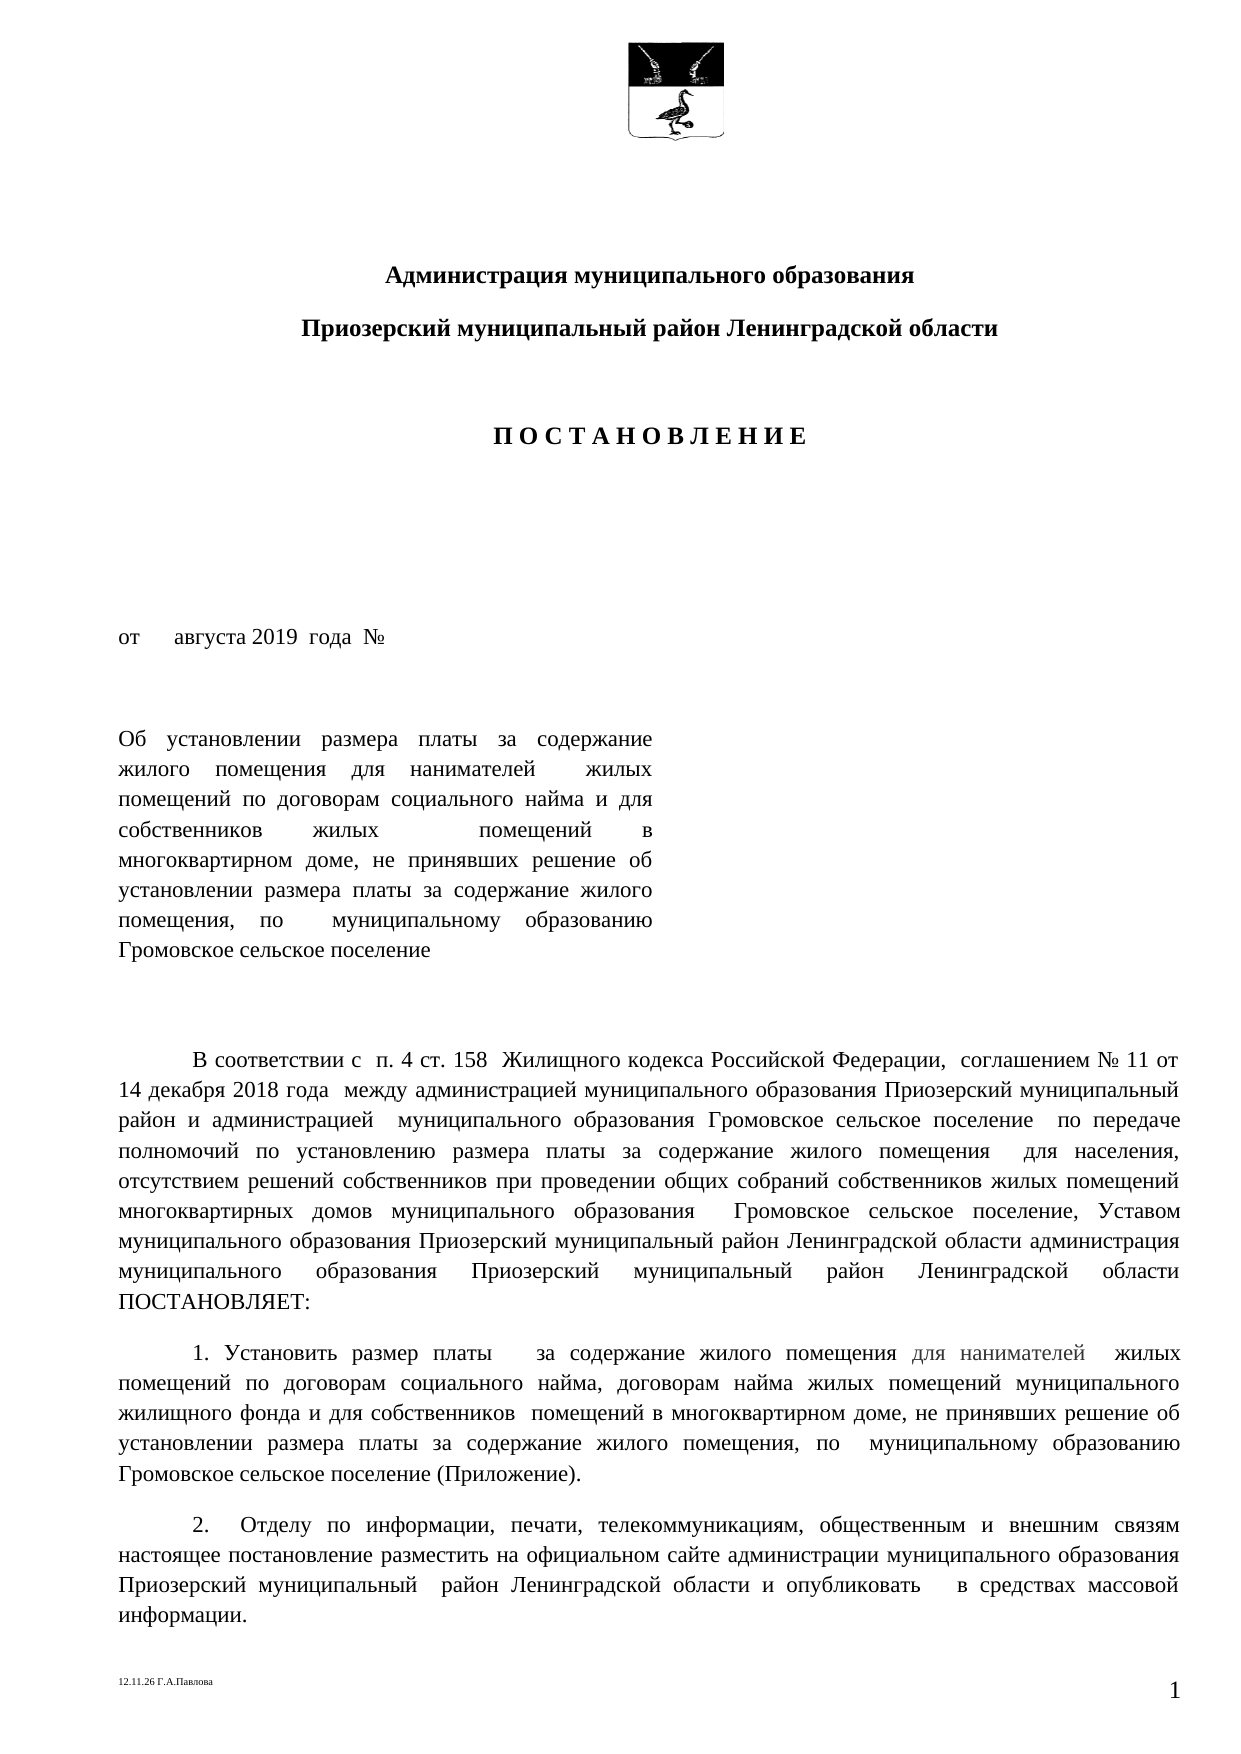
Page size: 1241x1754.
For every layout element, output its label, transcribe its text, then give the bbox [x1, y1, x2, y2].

text от августа 2019 года № [118, 623, 1181, 649]
table_header Об установлении размера платы за содержание жилого помещения для нанимателей жилых помещений по договорам социального найма и для собственников жилых помещений в многоквартирном доме, не принявших решение об установлении размера платы за содержание жилого помещения, по муниципальному образованию Громовское сельское поселение [107, 725, 664, 988]
text 1. Установить размер платы за содержание жилого помещения для нанимателей жилых помещений по договорам социального найма, договорам найма жилых помещений муниципального жилищного фонда и для собственников помещений в многоквартирном доме, не принявших решение об установлении размера платы за содержание жилого помещения, по муниципальному образованию Громовское сельское поселение (Приложение). [118, 1339, 1181, 1486]
text Администрация муниципального образования [118, 260, 1181, 288]
text П О С Т А Н О В Л Е Н И Е [118, 421, 1181, 450]
text 2. Отделу по информации, печати, телекоммуникациям, общественным и внешним связям настоящее постановление разместить на официальном сайте администрации муниципального образования Приозерский муниципальный район Ленинградской области и опубликовать в средствах массовой информации. [118, 1511, 1181, 1628]
text В соответствии с п. 4 ст. 158 Жилищного кодекса Российской Федерации, соглашением № 11 от 14 декабря 2018 года между администрацией муниципального образования Приозерский муниципальный район и администрацией муниципального образования Громовское сельское поселение по передаче полномочий по установлению размера платы за содержание жилого помещения для населения, отсутствием решений собственников при проведении общих собраний собственников жилых помещений многоквартирных домов муниципального образования Громовское сельское поселение, Уставом муниципального образования Приозерский муниципальный район Ленинградской области администрация муниципального образования Приозерский муниципальный район Ленинградской области ПОСТАНОВЛЯЕТ: [118, 1046, 1181, 1314]
text Приозерский муниципальный район Ленинградской области [118, 313, 1181, 342]
picture [627, 41, 724, 141]
